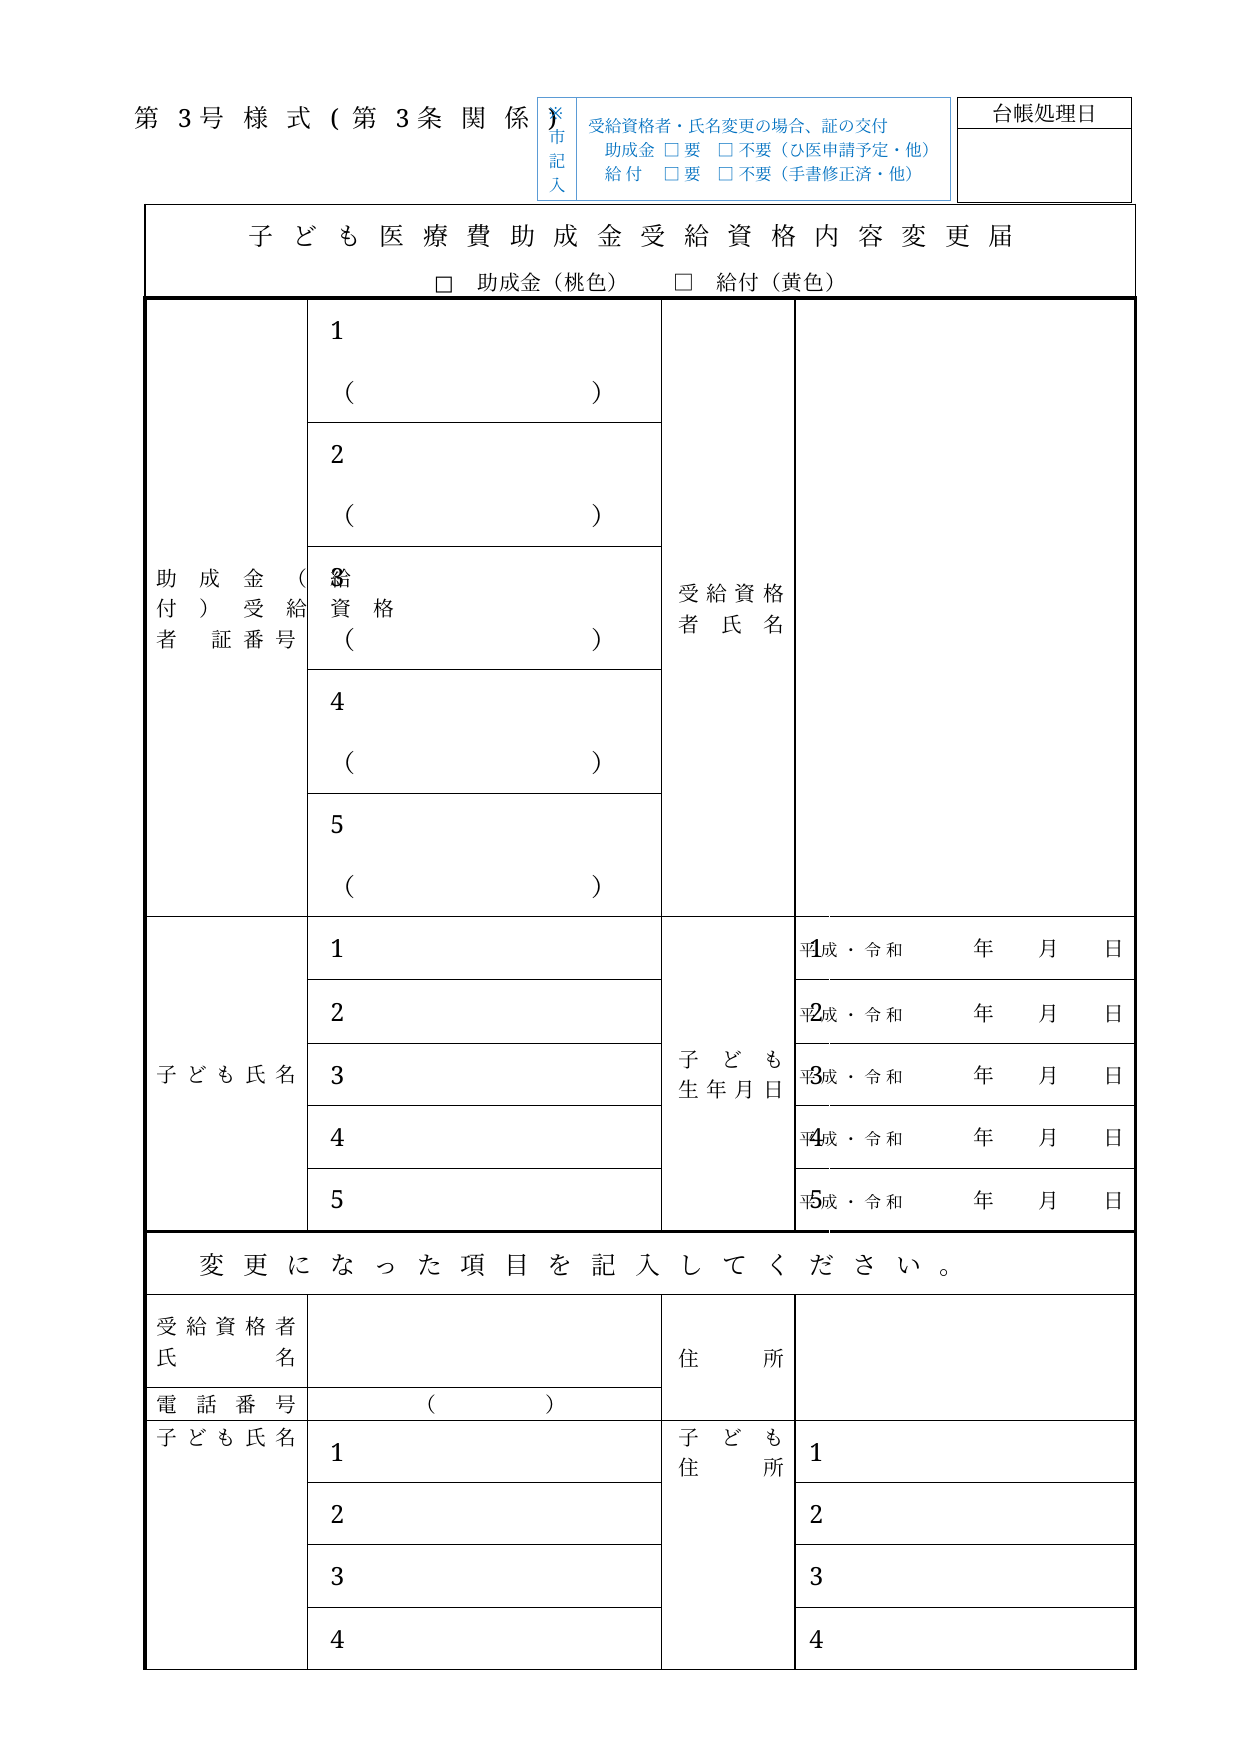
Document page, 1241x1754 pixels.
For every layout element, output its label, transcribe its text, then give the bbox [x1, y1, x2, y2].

table_cell 5 [308, 1169, 661, 1230]
table_cell 子ども氏名 [147, 1421, 307, 1669]
table_cell 2 [796, 980, 829, 1043]
table_cell [796, 1295, 1134, 1420]
table_cell 助成金（給付）受給資格者証番号 [147, 300, 307, 916]
table_cell 平成・令和 年 月 日 [830, 1106, 1134, 1167]
table_cell 3 （ ） [308, 547, 661, 669]
table_cell 3 [308, 1545, 661, 1607]
table_cell 3 [796, 1044, 829, 1105]
table_cell 平成・令和 年 月 日 [830, 1169, 1134, 1230]
table_cell 3 [796, 1545, 1134, 1607]
table_cell 2 [308, 1483, 661, 1544]
table_cell 4 [308, 1608, 661, 1669]
table_cell 住所 [662, 1295, 794, 1420]
table_cell 4 [796, 1608, 1134, 1669]
table_cell 平成・令和 年 月 日 [830, 980, 1134, 1043]
table_cell 1 （ ） [308, 300, 661, 422]
table_cell 1 [796, 1421, 1134, 1482]
table_cell 1 [308, 917, 661, 978]
table_cell 3 [308, 1044, 661, 1105]
table_cell 4 [796, 1106, 829, 1167]
table_cell 4 [308, 1106, 661, 1167]
table_header 子ども医療費助成金受給資格内容変更届 □ 助成金（桃色） □ 給付（黄色） [146, 205, 1135, 296]
table_cell 5 [796, 1169, 829, 1230]
table_cell 電話番号 [147, 1388, 307, 1420]
table_cell 子ども 住所 [662, 1421, 794, 1669]
table_cell 5 （ ） [308, 794, 661, 916]
table_cell 4 （ ） [308, 670, 661, 793]
table_cell 平成・令和 年 月 日 [830, 1044, 1134, 1105]
table_cell 平成・令和 年 月 日 [830, 917, 1134, 978]
text 第3号様式(第3条関係) [134, 87, 1136, 148]
table_cell 2 [308, 980, 661, 1043]
table_cell 子ども 生年月日 [662, 917, 794, 1230]
table_cell [308, 1295, 661, 1387]
table_cell 1 [796, 917, 829, 978]
table_cell 2 [796, 1483, 1134, 1544]
table_cell 子ども氏名 [147, 917, 307, 1230]
table_cell 2 （ ） [308, 423, 661, 546]
table_cell 1 [308, 1421, 661, 1482]
table_cell [796, 300, 1134, 916]
table_cell 変更になった項目を記入してください。 [147, 1233, 1134, 1294]
table_cell 受給資格者氏名 [662, 300, 794, 916]
table_cell 受給資格者 氏名 [147, 1295, 307, 1387]
table_cell （ ） [308, 1388, 661, 1420]
